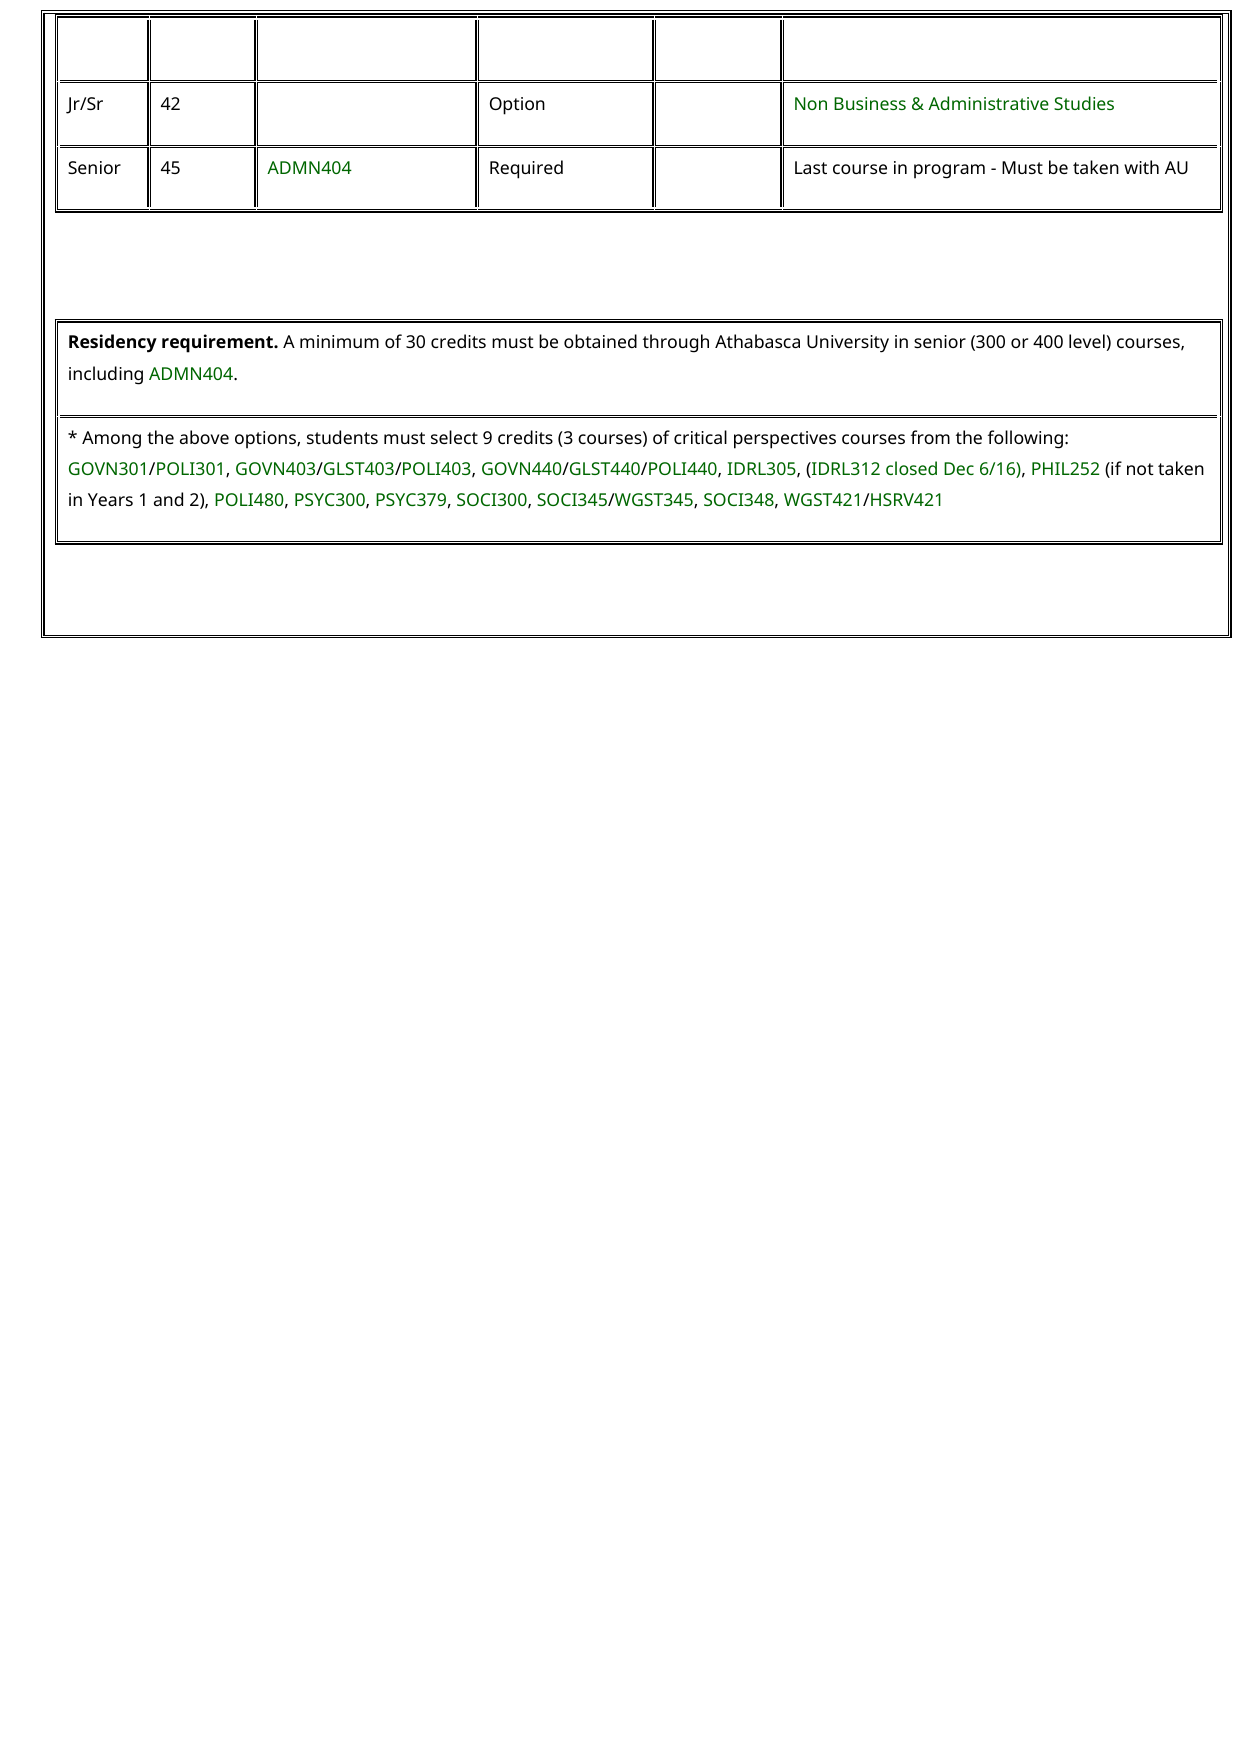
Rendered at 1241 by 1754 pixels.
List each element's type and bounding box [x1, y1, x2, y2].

table_cell [45, 14, 1228, 634]
